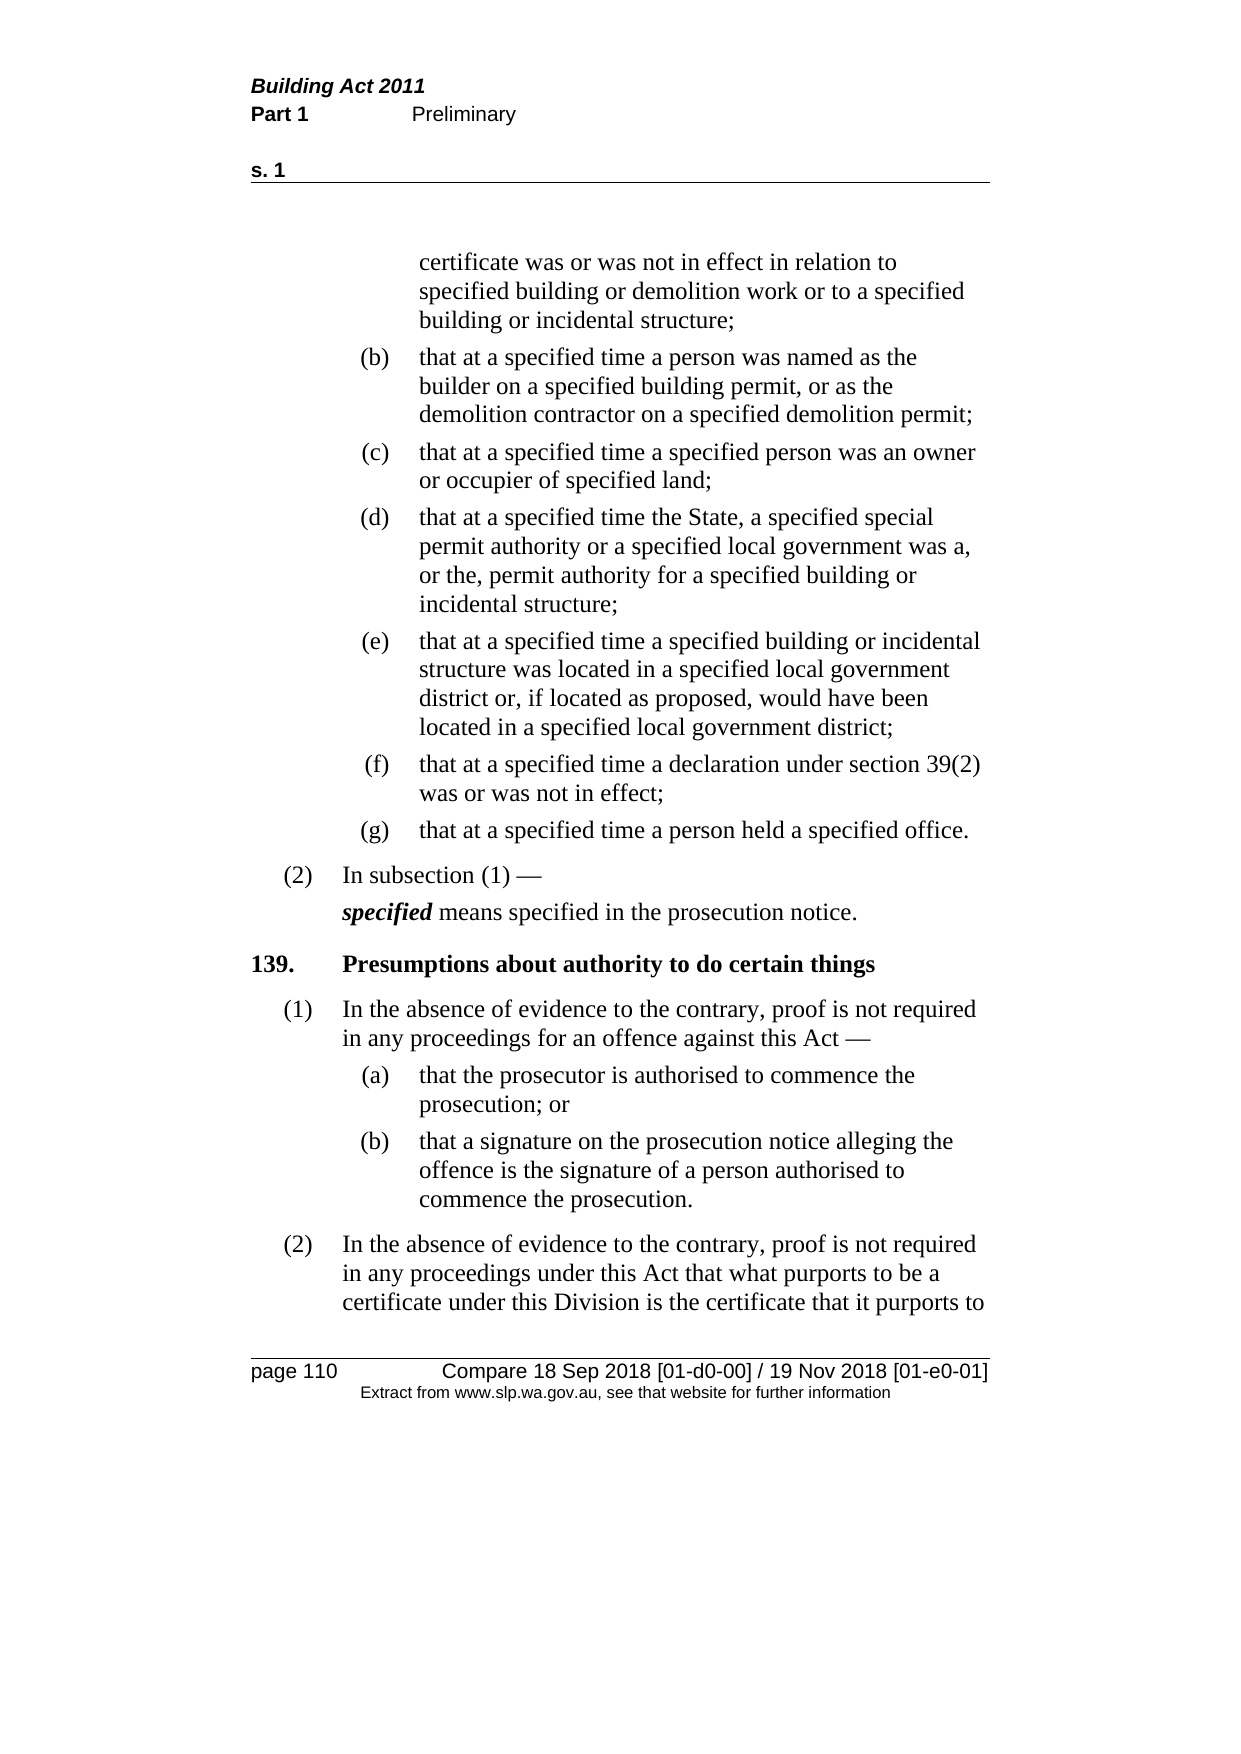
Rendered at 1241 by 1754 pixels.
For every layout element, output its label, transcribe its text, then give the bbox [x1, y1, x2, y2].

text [251, 1229, 990, 1315]
text (a) that the prosecutor is authorised to commence the prosecution; or [251, 1060, 990, 1118]
text (c) that at a specified time a specified person was an owner or occupier of specified land; [251, 437, 990, 494]
text (g) that at a specified time a person held a specified office. [251, 815, 990, 844]
text (f) that at a specified time a declaration under section 39(2) was or was not in effect; [251, 749, 990, 807]
subtitle 139. Presumptions about authority to do certain things [251, 949, 990, 978]
text (d) that at a specified time the State, a specified special permit authority or a specified local government was a, or the, permit authority for a specified building or incidental structure; [251, 502, 990, 617]
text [251, 247, 990, 334]
text (1) In the absence of evidence to the contrary, proof is not required in any proceedings for an offence against this Act — [251, 994, 990, 1052]
text (2) In subsection (1) — [251, 860, 990, 889]
text specified means specified in the prosecution notice. [251, 897, 990, 926]
text (e) that at a specified time a specified building or incidental structure was located in a specified local government district or, if located as proposed, would have been located in a specified local government district; [251, 626, 990, 741]
text (b) that a signature on the prosecution notice alleging the offence is the signature of a person authorised to commence the prosecution. [251, 1126, 990, 1212]
text (b) that at a specified time a person was named as the builder on a specified building permit, or as the demolition contractor on a specified demolition permit; [251, 342, 990, 428]
